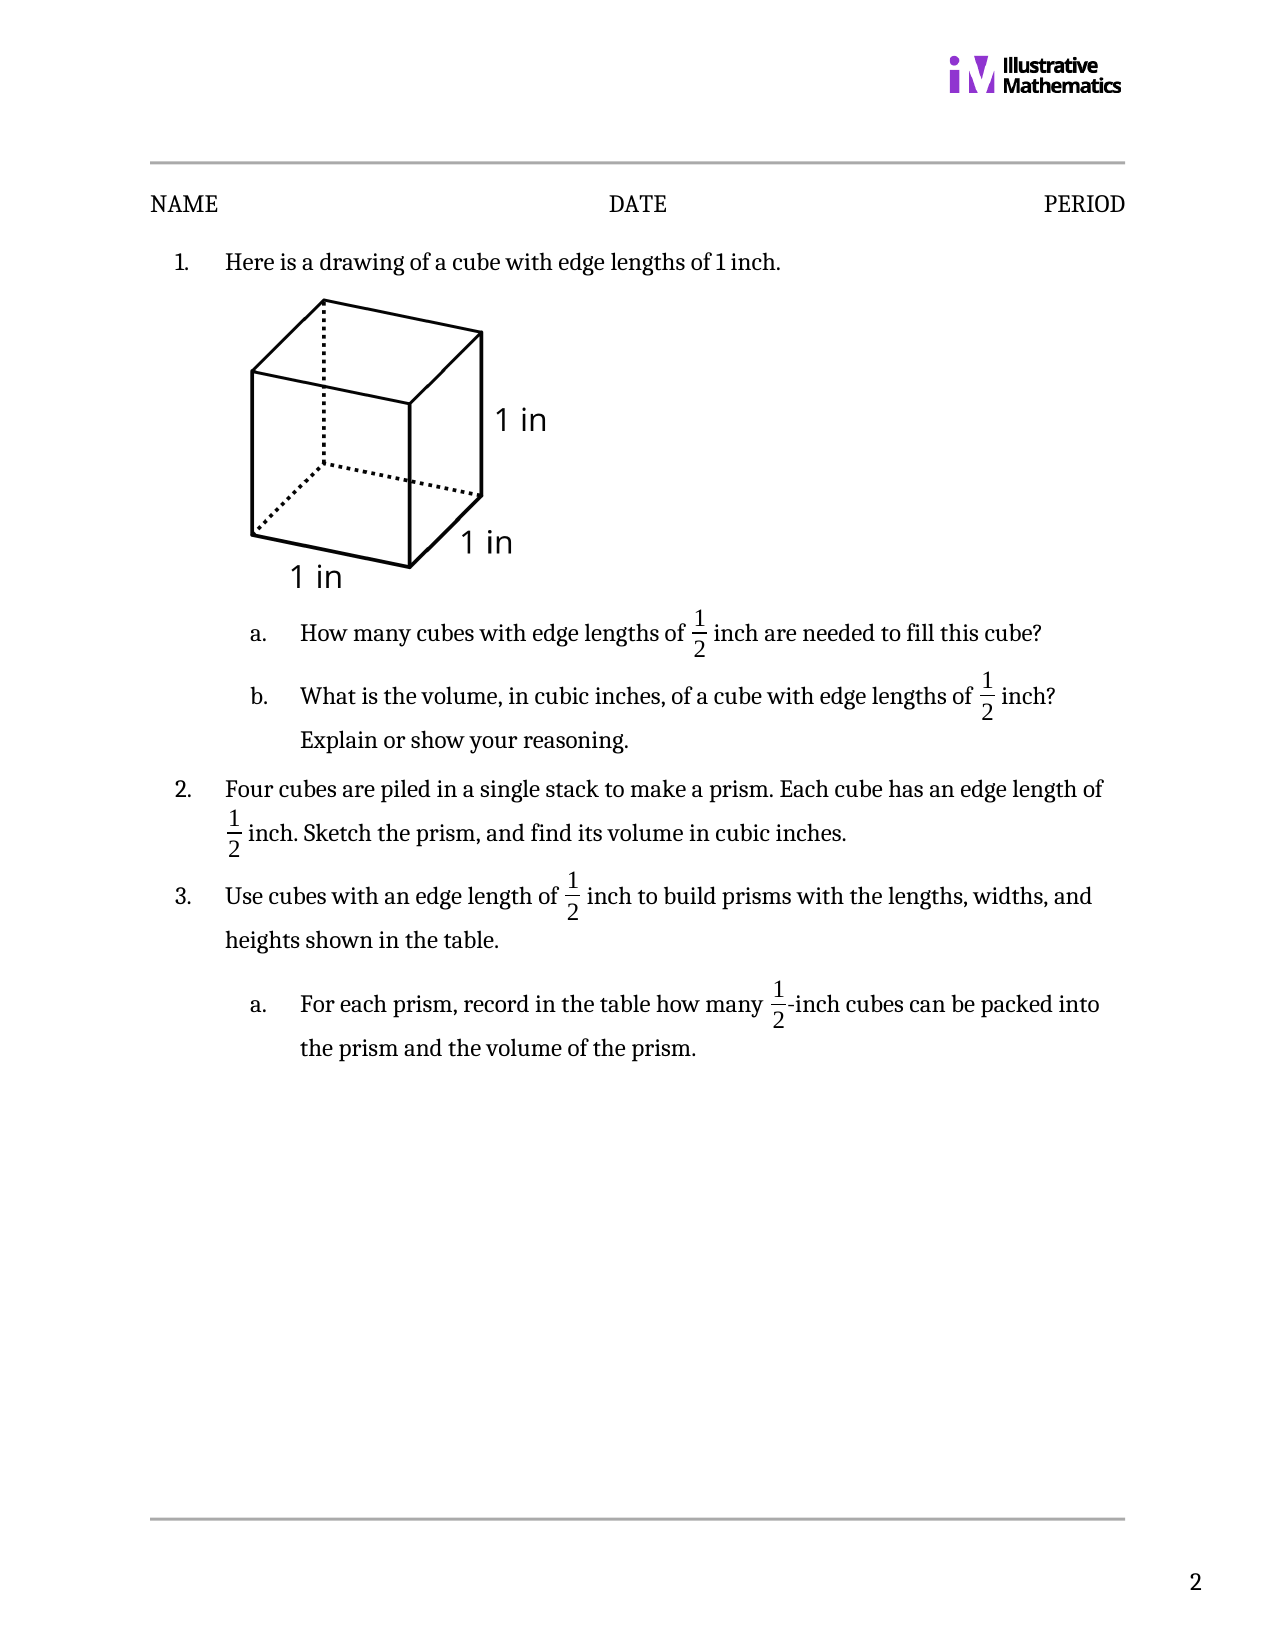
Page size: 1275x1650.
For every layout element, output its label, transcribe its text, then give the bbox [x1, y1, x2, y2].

list What is the volume, in cubic inches, of a cube with edge lengths of inch? Explain or show your reasoning. [250, 667, 1125, 754]
list How many cubes with edge lengths of inch are needed to fill this cube? [250, 604, 1125, 663]
picture [243, 297, 551, 594]
list Use cubes with an edge length of inch to build prisms with the lengths, widths, and heights shown in the table. [175, 867, 1125, 954]
list For each prism, record in the table how many -inch cubes can be packed into the prism and the volume of the prism. [250, 975, 1125, 1063]
list Four cubes are piled in a single stack to make a prism. Each cube has an edge length of inch. Sketch the prism, and find its volume in cubic inches. [175, 775, 1125, 863]
list Here is a drawing of a cube with edge lengths of 1 inch. [175, 247, 1125, 276]
picture [949, 55, 1121, 93]
